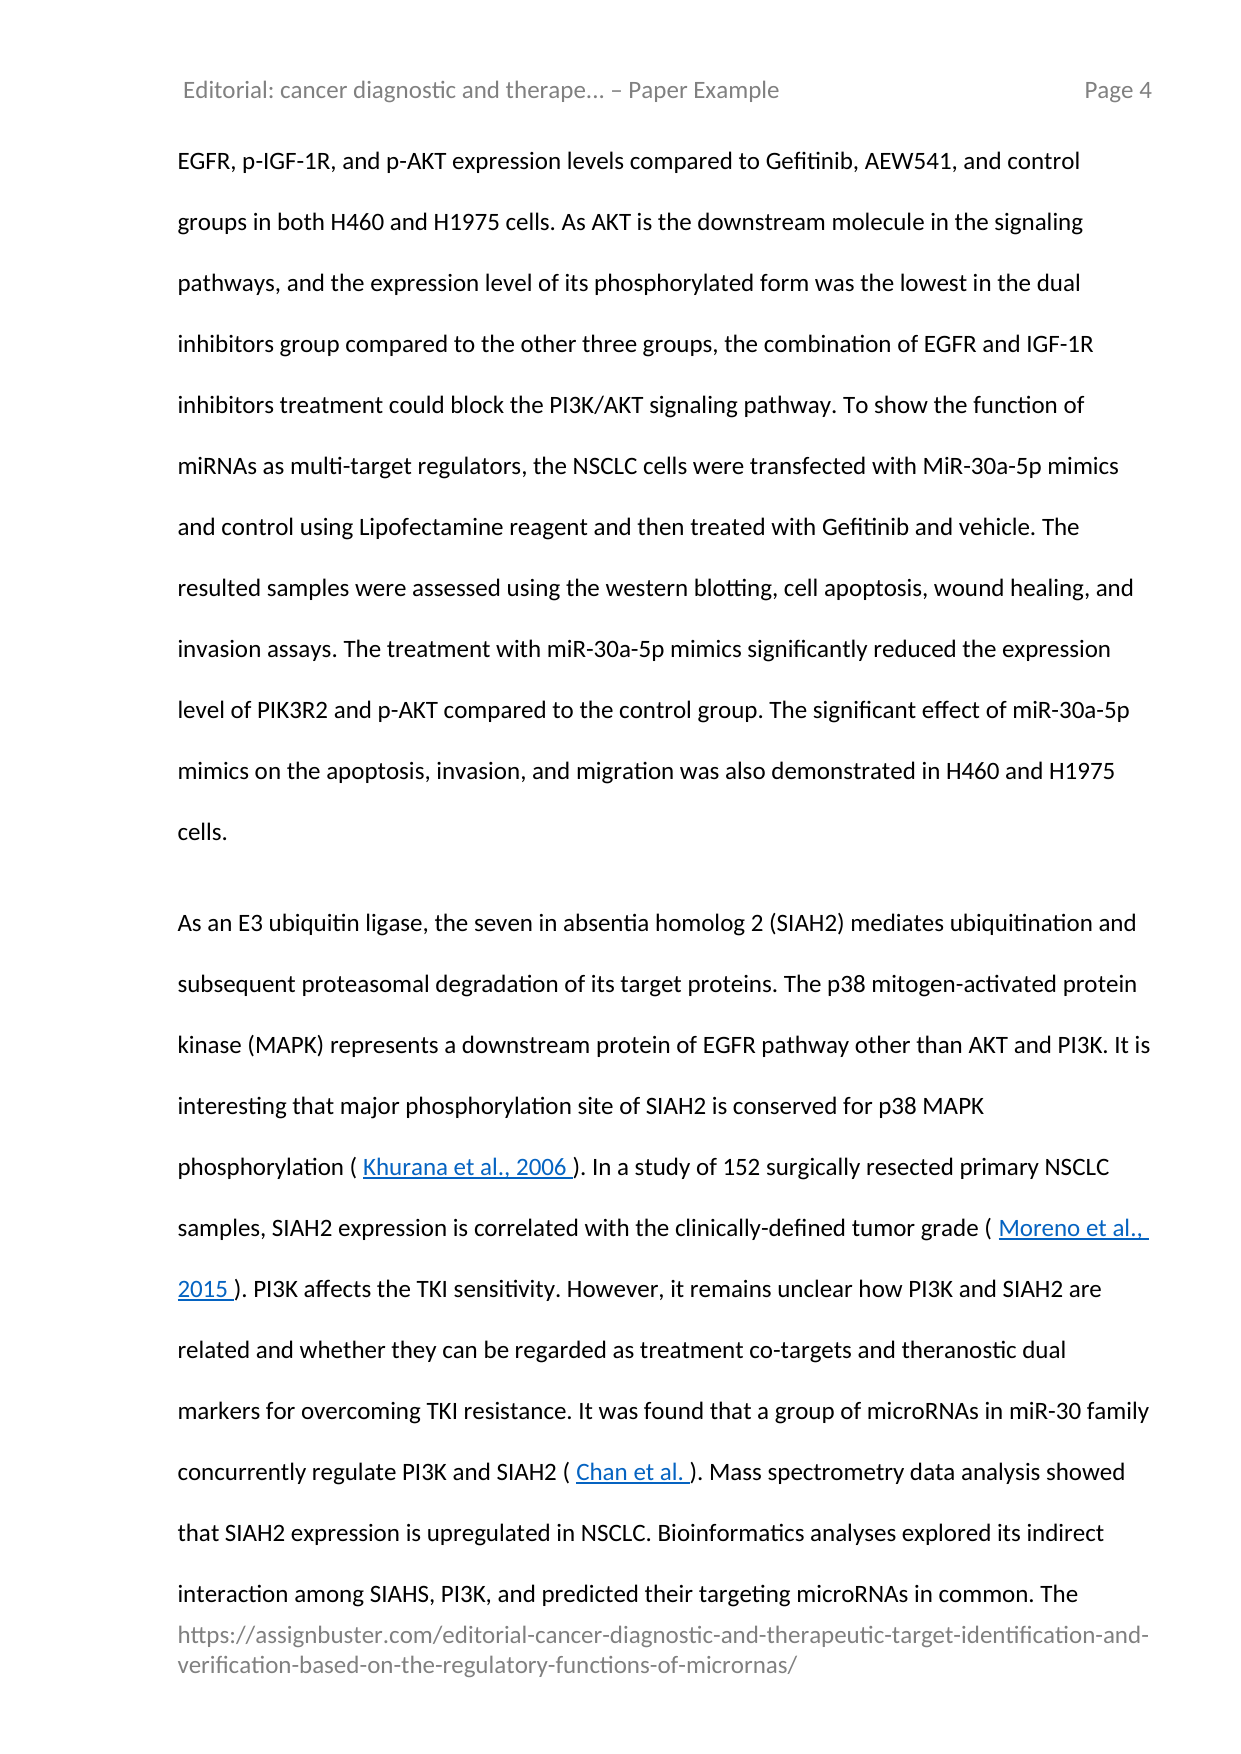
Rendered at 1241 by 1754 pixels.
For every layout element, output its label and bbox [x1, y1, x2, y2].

text [177, 907, 1152, 1609]
text [177, 145, 1152, 847]
